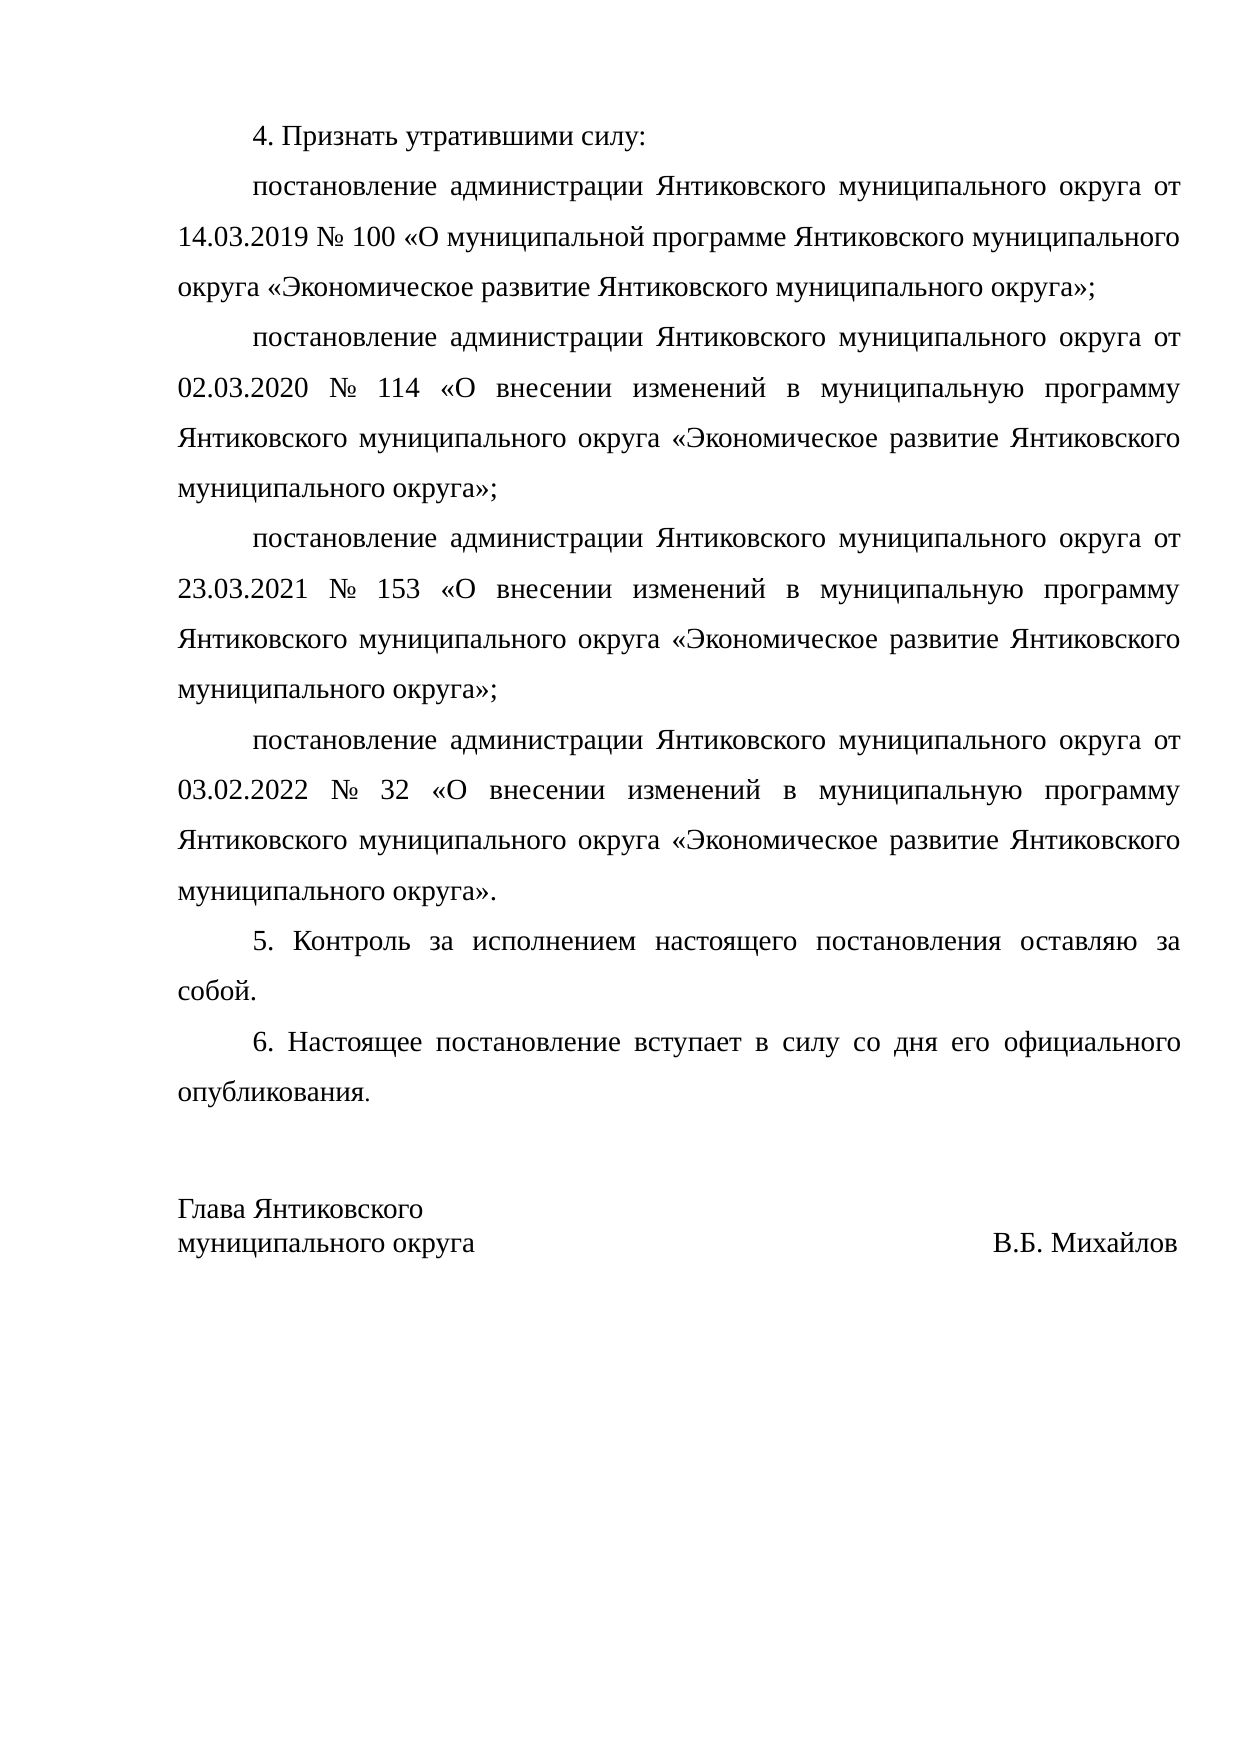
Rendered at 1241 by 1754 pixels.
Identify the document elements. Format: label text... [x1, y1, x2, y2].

text постановление администрации Янтиковского муниципального округа от 03.02.2022 № 32 «О внесении изменений в муниципальную программу Янтиковского муниципального округа «Экономическое развитие Янтиковского муниципального округа». [177, 722, 1181, 906]
text 5. Контроль за исполнением настоящего постановления оставляю за собой. [177, 923, 1181, 1007]
text постановление администрации Янтиковского муниципального округа от 02.03.2020 № 114 «О внесении изменений в муниципальную программу Янтиковского муниципального округа «Экономическое развитие Янтиковского муниципального округа»; [177, 319, 1181, 504]
text муниципального округа В.Б. Михайлов [177, 1225, 1181, 1258]
text постановление администрации Янтиковского муниципального округа от 14.03.2019 № 100 «О муниципальной программе Янтиковского муниципального округа «Экономическое развитие Янтиковского муниципального округа»; [177, 168, 1181, 303]
text 6. Настоящее постановление вступает в силу со дня его официального опубликования. [177, 1024, 1181, 1108]
text 4. Признать утратившими силу: [177, 118, 1181, 152]
text постановление администрации Янтиковского муниципального округа от 23.03.2021 № 153 «О внесении изменений в муниципальную программу Янтиковского муниципального округа «Экономическое развитие Янтиковского муниципального округа»; [177, 521, 1181, 705]
text Глава Янтиковского [177, 1191, 1181, 1225]
